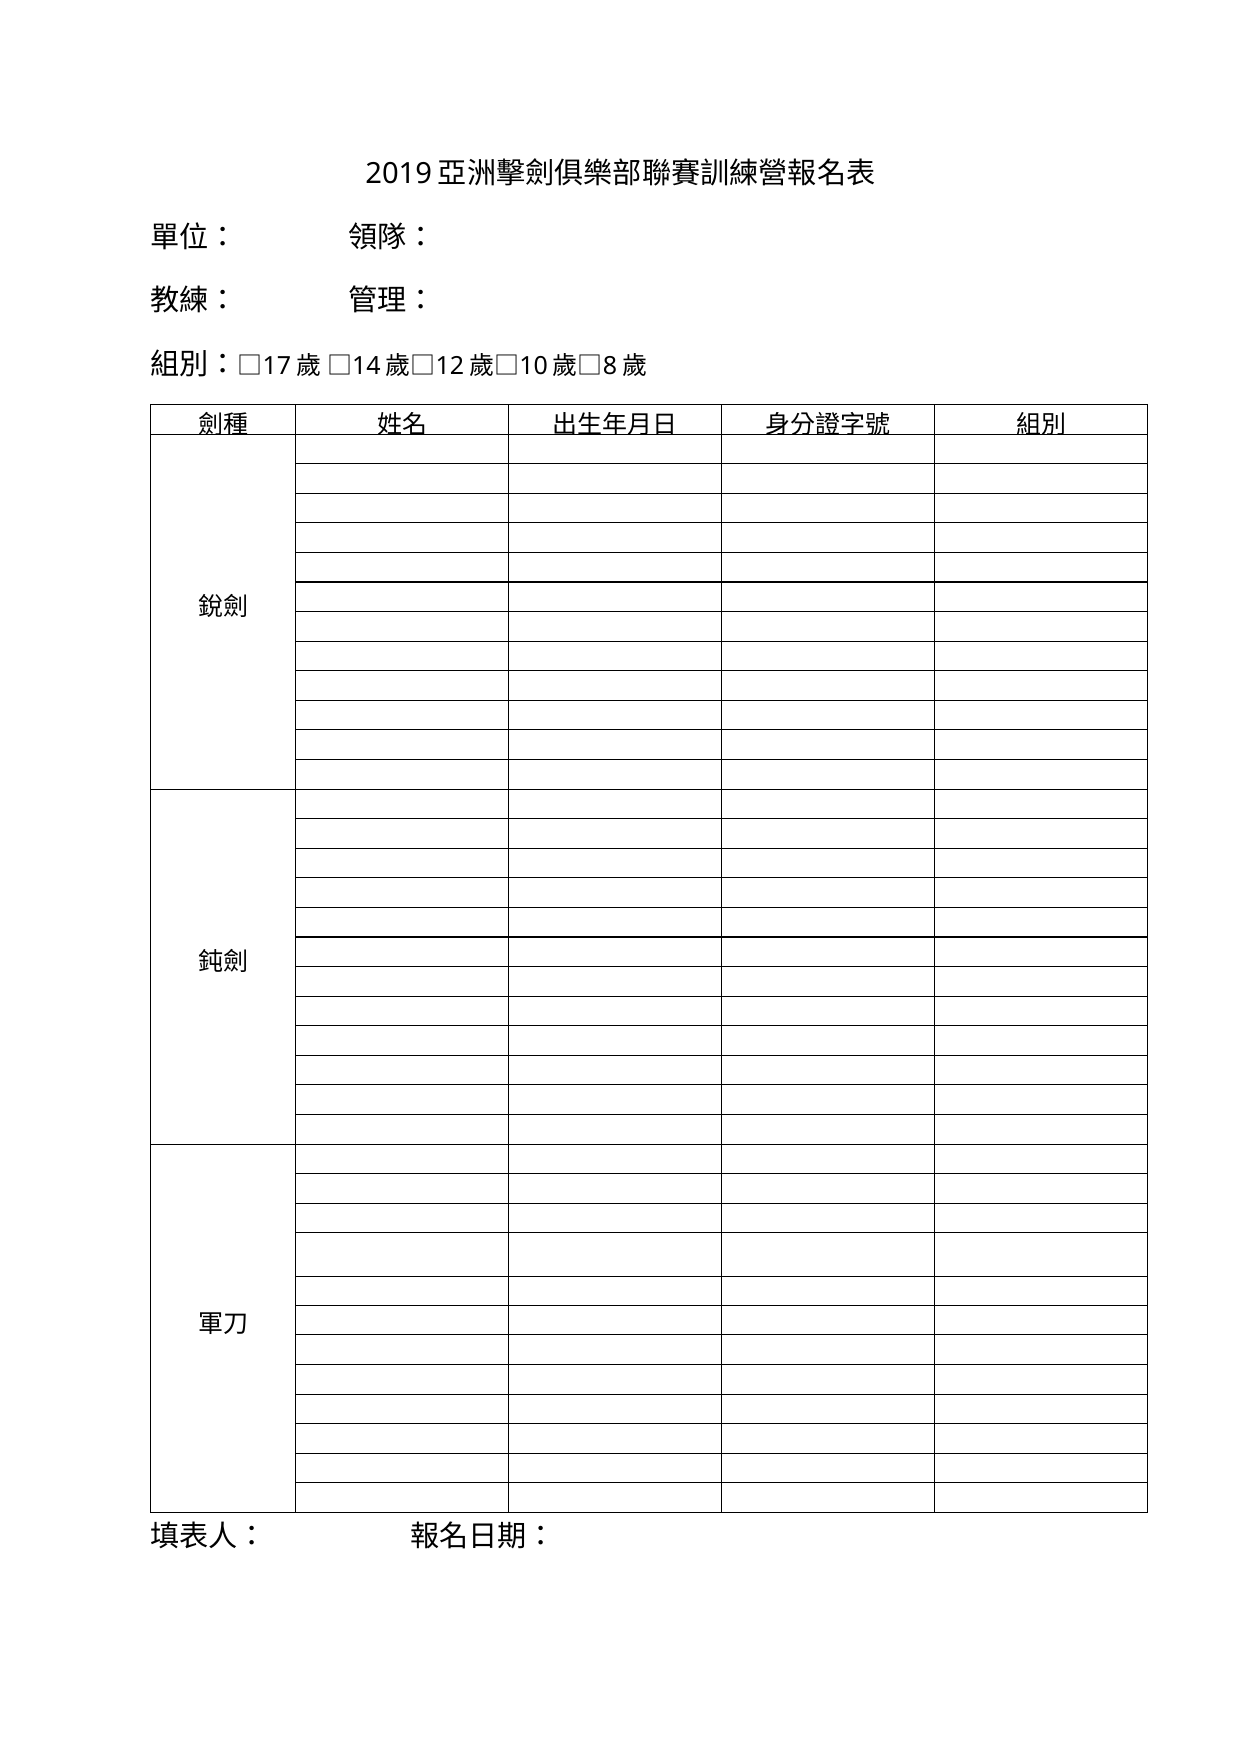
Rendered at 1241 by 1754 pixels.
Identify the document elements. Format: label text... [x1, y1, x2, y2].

table_header 出生年月日 [509, 405, 721, 433]
table_cell [296, 1277, 508, 1305]
table_cell [722, 642, 934, 670]
table_cell [296, 730, 508, 759]
table_cell [509, 701, 721, 729]
text 2019亞洲擊劍俱樂部聯賽訓練營報名表 [150, 150, 1090, 192]
table_cell [722, 1454, 934, 1482]
table_cell [296, 464, 508, 493]
table_cell [722, 1056, 934, 1084]
table_cell [935, 435, 1147, 463]
table_cell [935, 849, 1147, 877]
table_cell [509, 1395, 721, 1423]
table_cell [296, 997, 508, 1025]
table_cell [296, 1204, 508, 1232]
table_cell [296, 642, 508, 670]
table_cell [509, 938, 721, 966]
table_cell [509, 1335, 721, 1364]
table_cell [935, 997, 1147, 1025]
table_cell [935, 1204, 1147, 1232]
table_cell [509, 1365, 721, 1393]
table_cell [722, 819, 934, 848]
table_cell [722, 730, 934, 759]
table_cell [296, 435, 508, 463]
table_cell [935, 1365, 1147, 1393]
table_cell [722, 760, 934, 788]
table_cell [722, 1115, 934, 1143]
table_cell [935, 1056, 1147, 1084]
table_cell [722, 790, 934, 818]
table_cell [296, 967, 508, 996]
table_cell [935, 1233, 1147, 1276]
table_cell [509, 671, 721, 700]
table_cell [509, 1233, 721, 1276]
table_cell [935, 1174, 1147, 1203]
table_cell [722, 967, 934, 996]
table_cell [935, 494, 1147, 522]
table_cell [296, 1233, 508, 1276]
table_cell [722, 435, 934, 463]
table_cell [935, 730, 1147, 759]
table_cell [296, 494, 508, 522]
table_cell [722, 849, 934, 877]
table_cell [509, 1454, 721, 1482]
table_cell [296, 790, 508, 818]
table_cell [722, 1306, 934, 1334]
table_cell [935, 1277, 1147, 1305]
table_cell [935, 523, 1147, 552]
table_cell [509, 435, 721, 463]
table_cell [296, 1454, 508, 1482]
table_cell [509, 1145, 721, 1173]
table_cell [509, 494, 721, 522]
table_cell [296, 849, 508, 877]
table_cell [935, 1115, 1147, 1143]
table_cell [296, 938, 508, 966]
table_cell [509, 1306, 721, 1334]
table_cell [722, 1424, 934, 1453]
table_cell [296, 1395, 508, 1423]
table_cell [722, 878, 934, 907]
table_cell [722, 908, 934, 936]
table_cell [509, 1026, 721, 1055]
table_cell [722, 1483, 934, 1512]
table_cell [722, 1395, 934, 1423]
table_cell [296, 819, 508, 848]
table_cell [296, 1306, 508, 1334]
table_cell [296, 760, 508, 788]
table_cell [722, 464, 934, 493]
table_cell [296, 1424, 508, 1453]
table_cell [509, 1115, 721, 1143]
table_cell [935, 1335, 1147, 1364]
table_cell [722, 1174, 934, 1203]
table_cell [509, 1085, 721, 1114]
table_cell [722, 671, 934, 700]
table_cell [935, 701, 1147, 729]
table_cell [509, 997, 721, 1025]
table_cell [296, 908, 508, 936]
table_cell [509, 790, 721, 818]
table_cell 銳劍 [151, 435, 295, 788]
table_cell [935, 464, 1147, 493]
table_cell [296, 1174, 508, 1203]
table_cell [722, 494, 934, 522]
table_cell [509, 464, 721, 493]
table_cell [935, 760, 1147, 788]
table_cell [935, 1026, 1147, 1055]
table_cell [935, 938, 1147, 966]
table_cell [509, 908, 721, 936]
table_header 劍種 [151, 405, 295, 433]
table_cell [722, 1277, 934, 1305]
table_cell [935, 583, 1147, 611]
table_cell [509, 523, 721, 552]
table_cell [722, 997, 934, 1025]
table_cell [509, 878, 721, 907]
table_cell [722, 1085, 934, 1114]
table_cell [935, 553, 1147, 581]
table_cell [935, 967, 1147, 996]
table_cell [509, 642, 721, 670]
text 填表人： 報名日期： [150, 1513, 1090, 1555]
table_cell [509, 553, 721, 581]
table_cell [722, 1233, 934, 1276]
table_cell [296, 701, 508, 729]
table_cell [296, 671, 508, 700]
table_cell [509, 1424, 721, 1453]
table_cell [722, 612, 934, 641]
table_cell [935, 1483, 1147, 1512]
table_cell [722, 1335, 934, 1364]
table_cell [296, 1115, 508, 1143]
table_cell [935, 1395, 1147, 1423]
table_cell 鈍劍 [151, 790, 295, 1143]
table_cell [935, 1306, 1147, 1334]
table_cell [935, 1424, 1147, 1453]
table_cell [935, 1454, 1147, 1482]
table_cell [935, 819, 1147, 848]
table_cell [509, 1056, 721, 1084]
table_cell [509, 1277, 721, 1305]
table_cell [935, 790, 1147, 818]
table_cell [722, 1145, 934, 1173]
table_cell [296, 1026, 508, 1055]
table_cell [296, 1335, 508, 1364]
table_cell [509, 583, 721, 611]
table_header 姓名 [296, 405, 508, 433]
table_cell [935, 908, 1147, 936]
table_cell [296, 553, 508, 581]
table_cell [296, 612, 508, 641]
table_cell [296, 523, 508, 552]
table_cell 軍刀 [151, 1145, 295, 1512]
table_cell [296, 583, 508, 611]
table_cell [935, 642, 1147, 670]
table_cell [722, 583, 934, 611]
table_cell [296, 1483, 508, 1512]
table_cell [509, 730, 721, 759]
table_cell [935, 878, 1147, 907]
table_header 身分證字號 [722, 405, 934, 433]
table_cell [722, 938, 934, 966]
table_cell [509, 1174, 721, 1203]
table_cell [296, 1145, 508, 1173]
table_cell [296, 1365, 508, 1393]
text 單位： 領隊： [150, 213, 1090, 256]
table_cell [296, 1056, 508, 1084]
text 組別：□17歲 □14歲□12歲□10歲□8歲 [150, 340, 1090, 383]
table_cell [935, 612, 1147, 641]
table_cell [722, 701, 934, 729]
table_cell [509, 612, 721, 641]
table_cell [509, 849, 721, 877]
table_cell [935, 1145, 1147, 1173]
table_cell [722, 1365, 934, 1393]
table_cell [509, 1483, 721, 1512]
table_cell [296, 1085, 508, 1114]
table_cell [935, 1085, 1147, 1114]
table_cell [722, 523, 934, 552]
table_header 組別 [935, 405, 1147, 433]
table_cell [722, 1204, 934, 1232]
table_cell [509, 819, 721, 848]
table_cell [722, 553, 934, 581]
table_cell [722, 1026, 934, 1055]
table_cell [935, 671, 1147, 700]
table_cell [509, 967, 721, 996]
table_cell [296, 878, 508, 907]
text 教練： 管理： [150, 277, 1090, 319]
table_cell [509, 1204, 721, 1232]
table_cell [509, 760, 721, 788]
